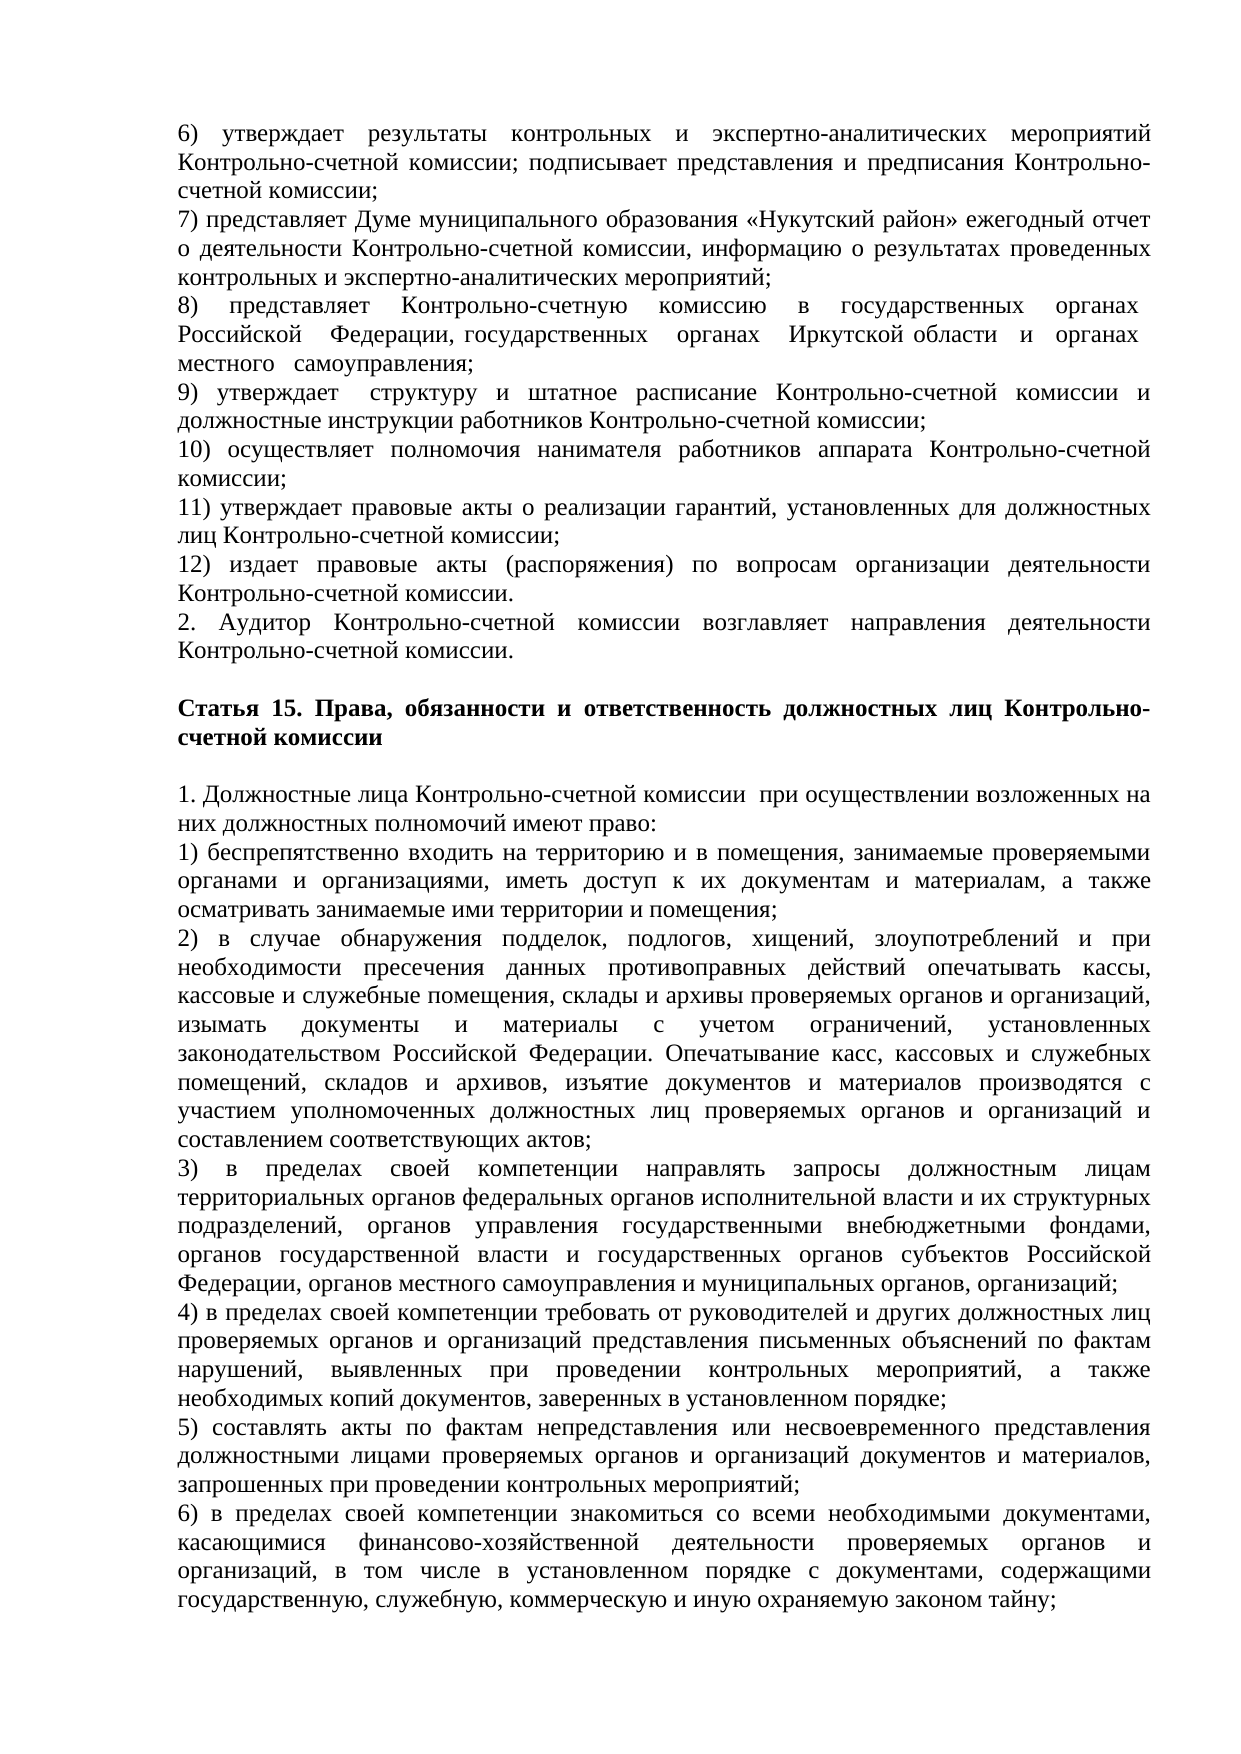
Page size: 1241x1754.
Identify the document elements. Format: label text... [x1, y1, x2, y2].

text 1) беспрепятственно входить на территорию и в помещения, занимаемые проверяемыми органами и организациями, иметь доступ к их документам и материалам, а также осматривать занимаемые ими территории и помещения; [177, 837, 1152, 923]
text 1. Должностные лица Контрольно-счетной комиссии при осуществлении возложенных на них должностных полномочий имеют право: [177, 779, 1152, 837]
text Статья 15. Права, обязанности и ответственность должностных лиц Контрольно-счетной комиссии [177, 693, 1152, 751]
text 9) утверждает структуру и штатное расписание Контрольно-счетной комиссии и должностные инструкции работников Контрольно-счетной комиссии; [177, 377, 1152, 434]
text 10) осуществляет полномочия нанимателя работников аппарата Контрольно-счетной комиссии; [177, 434, 1152, 492]
text 2) в случае обнаружения подделок, подлогов, хищений, злоупотреблений и при необходимости пресечения данных противоправных действий опечатывать кассы, кассовые и служебные помещения, склады и архивы проверяемых органов и организаций, изымать документы и материалы с учетом ограничений, установленных законодательством Российской Федерации. Опечатывание касс, кассовых и служебных помещений, складов и архивов, изъятие документов и материалов производятся с участием уполномоченных должностных лиц проверяемых органов и организаций и составлением соответствующих актов; [177, 923, 1152, 1153]
text 2. Аудитор Контрольно-счетной комиссии возглавляет направления деятельности Контрольно-счетной комиссии. [177, 607, 1152, 664]
text 5) составлять акты по фактам непредставления или несвоевременного представления должностными лицами проверяемых органов и организаций документов и материалов, запрошенных при проведении контрольных мероприятий; [177, 1412, 1152, 1498]
text 11) утверждает правовые акты о реализации гарантий, установленных для должностных лиц Контрольно-счетной комиссии; [177, 492, 1152, 549]
text 12) издает правовые акты (распоряжения) по вопросам организации деятельности Контрольно-счетной комиссии. [177, 549, 1152, 607]
text 6) утверждает результаты контрольных и экспертно-аналитических мероприятий Контрольно-счетной комиссии; подписывает представления и предписания Контрольно-счетной комиссии; [177, 118, 1152, 204]
text 3) в пределах своей компетенции направлять запросы должностным лицам территориальных органов федеральных органов исполнительной власти и их структурных подразделений, органов управления государственными внебюджетными фондами, органов государственной власти и государственных органов субъектов Российской Федерации, органов местного самоуправления и муниципальных органов, организаций; [177, 1153, 1152, 1297]
text 8) представляет Контрольно-счетную комиссию в государственных органах Российской Федерации, государственных органах Иркутской области и органах местного самоуправления; [177, 291, 1152, 377]
text 7) представляет Думе муниципального образования «Нукутский район» ежегодный отчет о деятельности Контрольно-счетной комиссии, информацию о результатах проведенных контрольных и экспертно-аналитических мероприятий; [177, 204, 1152, 291]
text 4) в пределах своей компетенции требовать от руководителей и других должностных лиц проверяемых органов и организаций представления письменных объяснений по фактам нарушений, выявленных при проведении контрольных мероприятий, а также необходимых копий документов, заверенных в установленном порядке; [177, 1297, 1152, 1412]
text 6) в пределах своей компетенции знакомиться со всеми необходимыми документами, касающимися финансово-хозяйственной деятельности проверяемых органов и организаций, в том числе в установленном порядке с документами, содержащими государственную, служебную, коммерческую и иную охраняемую законом тайну; [177, 1498, 1152, 1613]
